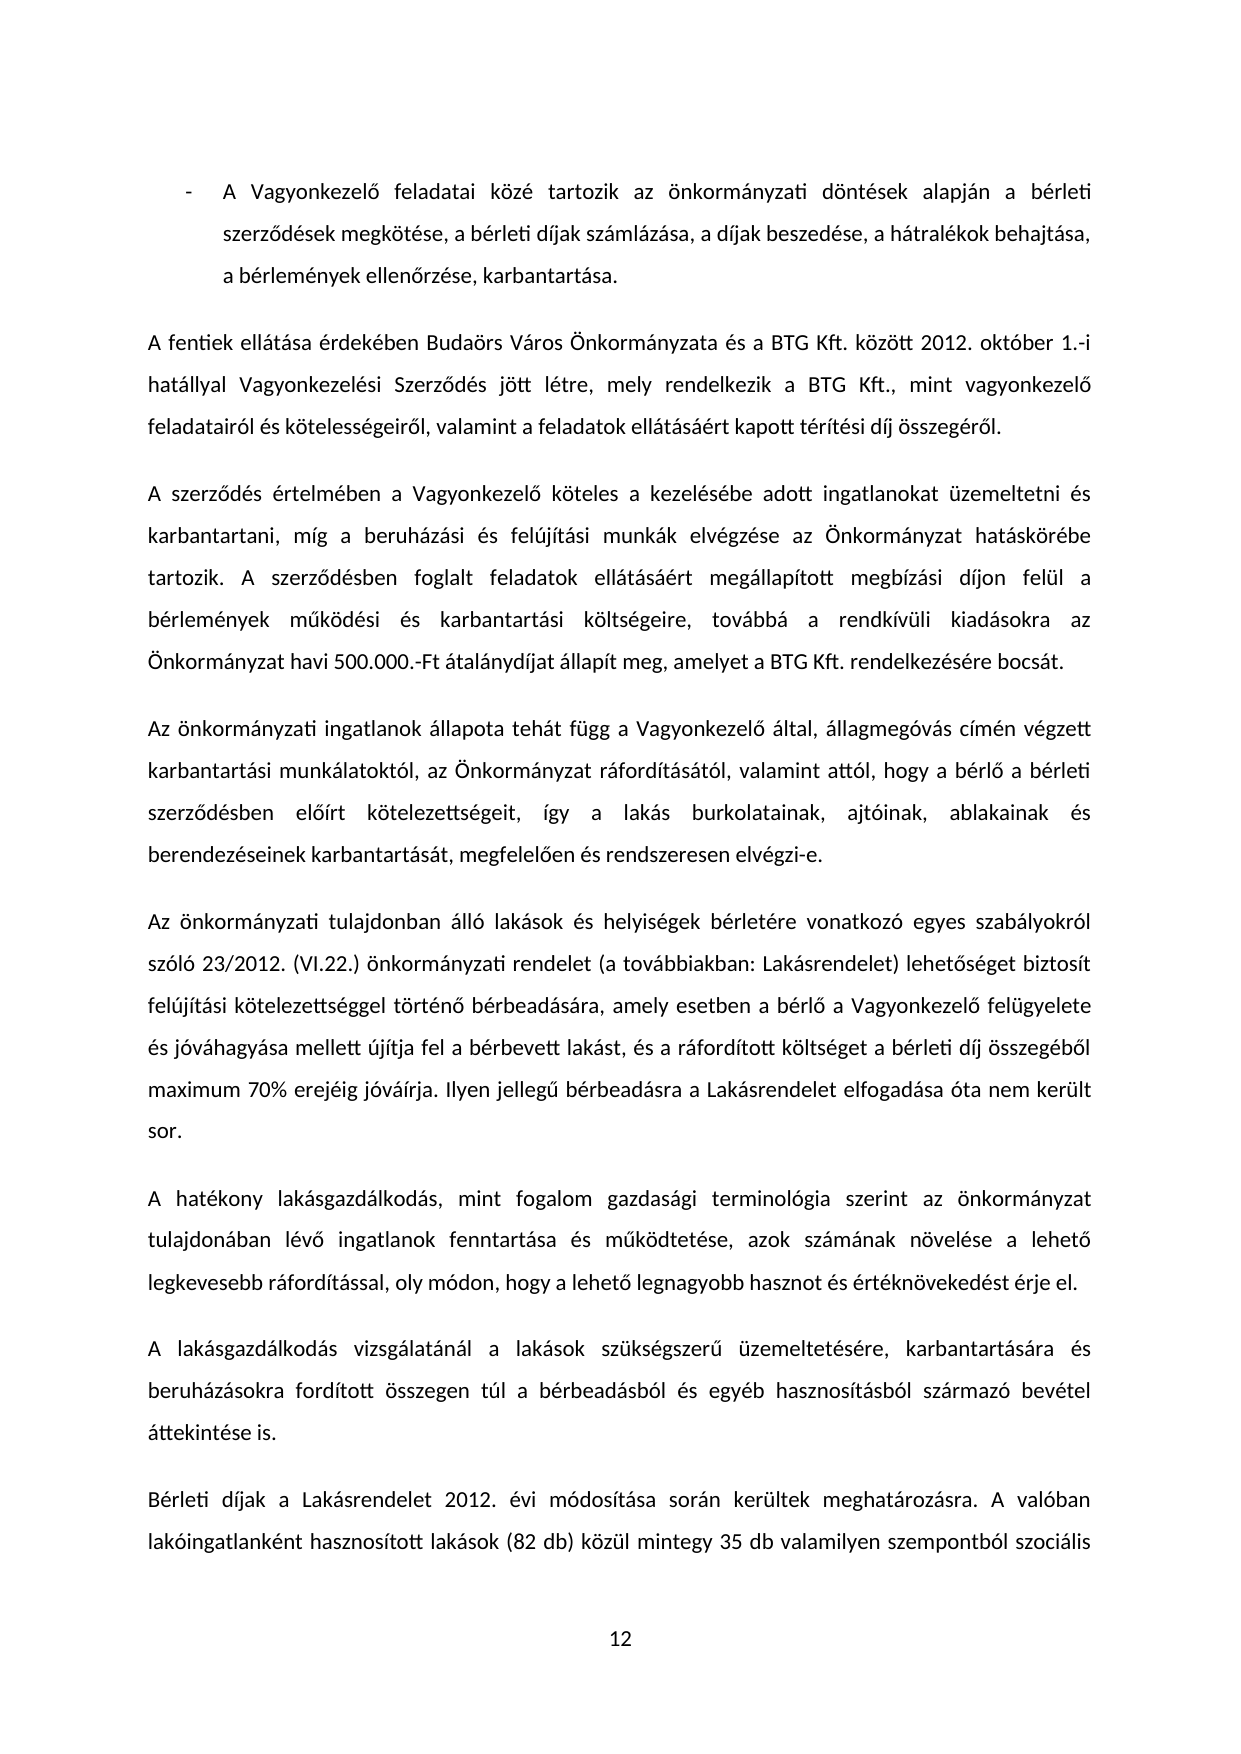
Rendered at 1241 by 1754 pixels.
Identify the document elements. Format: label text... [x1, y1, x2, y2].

text A szerződés értelmében a Vagyonkezelő köteles a kezelésébe adott ingatlanokat üzemeltetni és karbantartani, míg a beruházási és felújítási munkák elvégzése az Önkormányzat hatáskörébe tartozik. A szerződésben foglalt feladatok ellátásáért megállapított megbízási díjon felül a bérlemények működési és karbantartási költségeire, továbbá a rendkívüli kiadásokra az Önkormányzat havi 500.000.-Ft átalánydíjat állapít meg, amelyet a BTG Kft. rendelkezésére bocsát. [148, 479, 1093, 675]
list A Vagyonkezelő feladatai közé tartozik az önkormányzati döntések alapján a bérleti szerződések megkötése, a bérleti díjak számlázása, a díjak beszedése, a hátralékok behajtása, a bérlemények ellenőrzése, karbantartása. [185, 177, 1093, 289]
text Az önkormányzati ingatlanok állapota tehát függ a Vagyonkezelő által, állagmegóvás címén végzett karbantartási munkálatoktól, az Önkormányzat ráfordításától, valamint attól, hogy a bérlő a bérleti szerződésben előírt kötelezettségeit, így a lakás burkolatainak, ajtóinak, ablakainak és berendezéseinek karbantartását, megfelelően és rendszeresen elvégzi-e. [148, 714, 1093, 868]
text A fentiek ellátása érdekében Budaörs Város Önkormányzata és a BTG Kft. között 2012. október 1.-i hatállyal Vagyonkezelési Szerződés jött létre, mely rendelkezik a BTG Kft., mint vagyonkezelő feladatairól és kötelességeiről, valamint a feladatok ellátásáért kapott térítési díj összegéről. [148, 328, 1093, 440]
text A lakásgazdálkodás vizsgálatánál a lakások szükségszerű üzemeltetésére, karbantartására és beruházásokra fordított összegen túl a bérbeadásból és egyéb hasznosításból származó bevétel áttekintése is. [148, 1334, 1093, 1447]
text A hatékony lakásgazdálkodás, mint fogalom gazdasági terminológia szerint az önkormányzat tulajdonában lévő ingatlanok fenntartása és működtetése, azok számának növelése a lehető legkevesebb ráfordítással, oly módon, hogy a lehető legnagyobb hasznot és értéknövekedést érje el. [148, 1184, 1093, 1296]
text Az önkormányzati tulajdonban álló lakások és helyiségek bérletére vonatkozó egyes szabályokról szóló 23/2012. (VI.22.) önkormányzati rendelet (a továbbiakban: Lakásrendelet) lehetőséget biztosít felújítási kötelezettséggel történő bérbeadására, amely esetben a bérlő a Vagyonkezelő felügyelete és jóváhagyása mellett újítja fel a bérbevett lakást, és a ráfordított költséget a bérleti díj összegéből maximum 70% erejéig jóváírja. Ilyen jellegű bérbeadásra a Lakásrendelet elfogadása óta nem került sor. [148, 907, 1093, 1145]
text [148, 1486, 1093, 1556]
